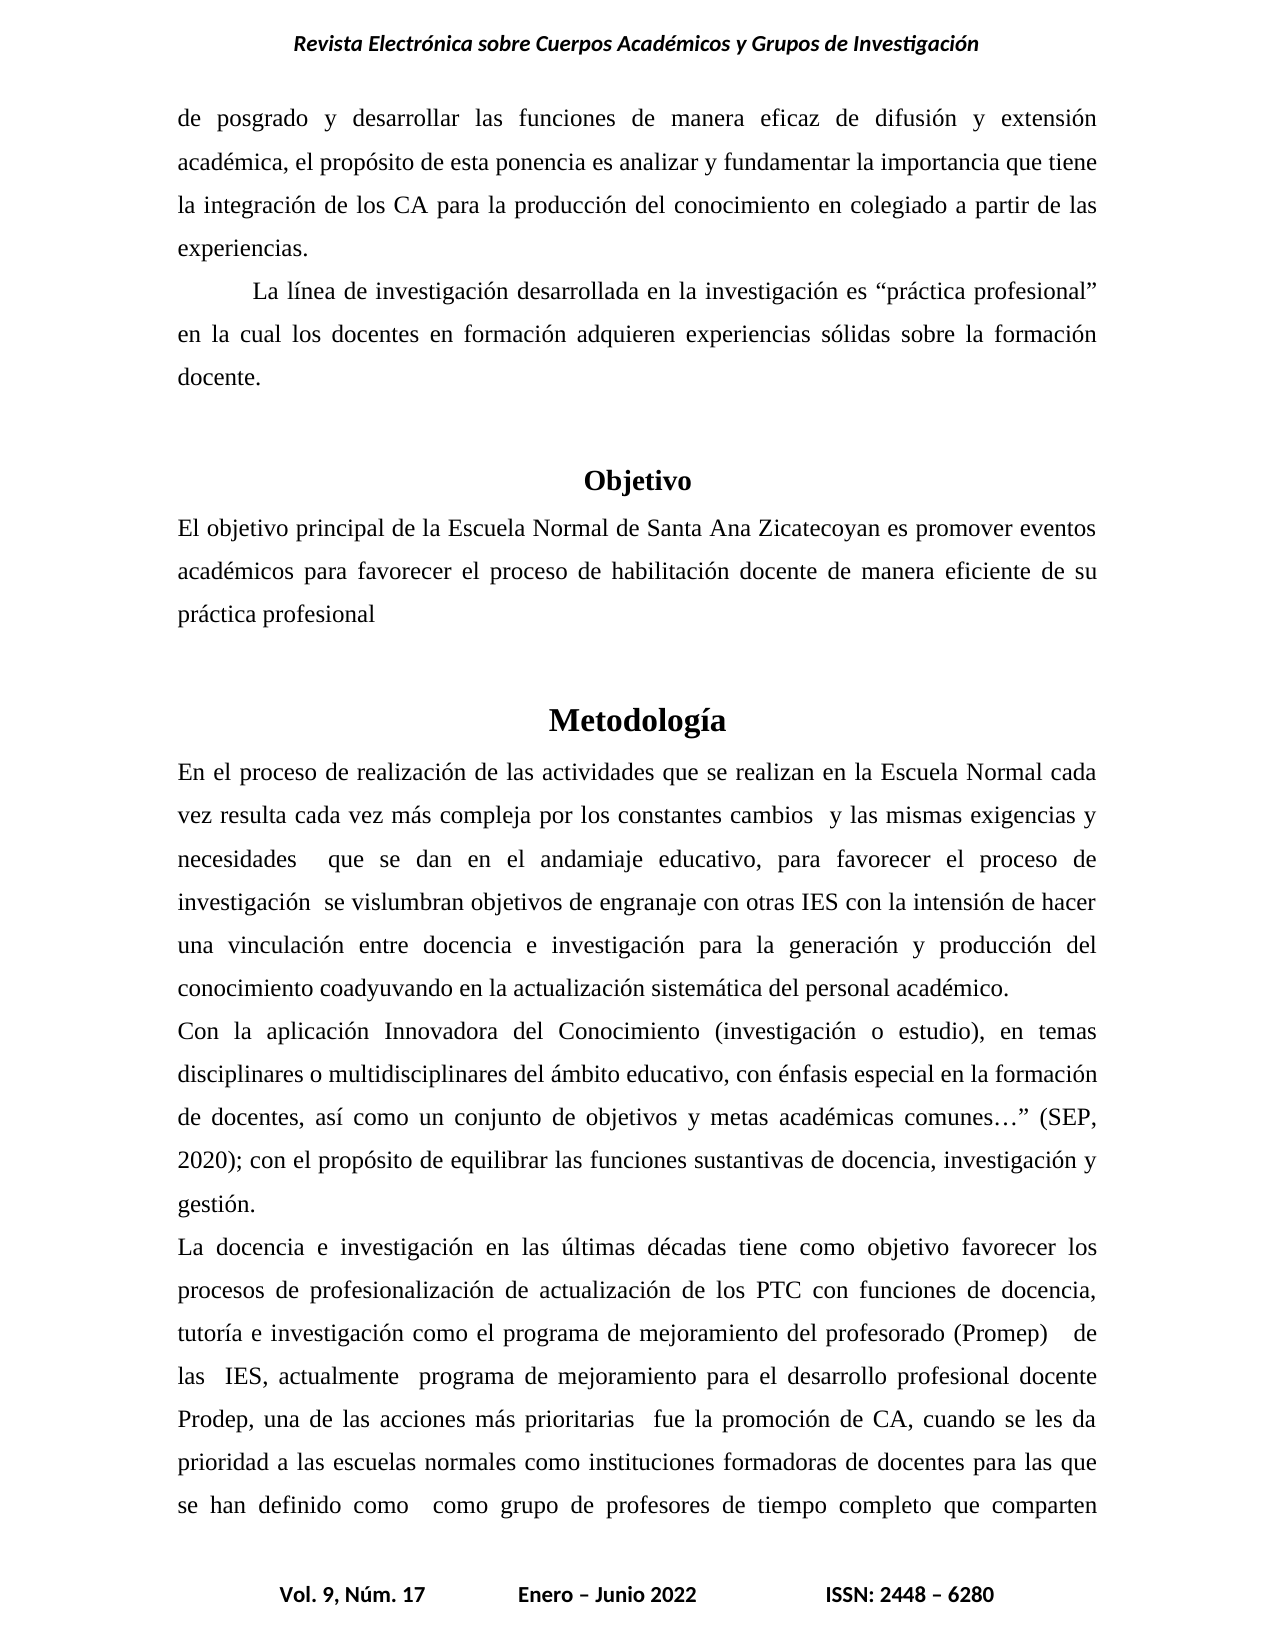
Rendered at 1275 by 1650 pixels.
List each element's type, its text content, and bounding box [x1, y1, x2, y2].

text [177, 103, 1098, 262]
text Con la aplicación Innovadora del Conocimiento (investigación o estudio), en temas disciplinares o multidisciplinares del ámbito educativo, con énfasis especial en la formación de docentes, así como un conjunto de objetivos y metas académicas comunes…” (SEP, 2020); con el propósito de equilibrar las funciones sustantivas de docencia, investigación y gestión. [177, 1016, 1098, 1217]
text Metodología [177, 700, 1098, 738]
text En el proceso de realización de las actividades que se realizan en la Escuela Normal cada vez resulta cada vez más compleja por los constantes cambios y las mismas exigencias y necesidades que se dan en el andamiaje educativo, para favorecer el proceso de investigación se vislumbran objetivos de engranaje con otras IES con la intensión de hacer una vinculación entre docencia e investigación para la generación y producción del conocimiento coadyuvando en la actualización sistemática del personal académico. [177, 757, 1098, 1002]
text Objetivo [177, 463, 1098, 496]
text El objetivo principal de la Escuela Normal de Santa Ana Zicatecoyan es promover eventos académicos para favorecer el proceso de habilitación docente de manera eficiente de su práctica profesional [177, 513, 1098, 628]
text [177, 1232, 1098, 1519]
text La línea de investigación desarrollada en la investigación es “práctica profesional” en la cual los docentes en formación adquieren experiencias sólidas sobre la formación docente. [177, 276, 1098, 391]
